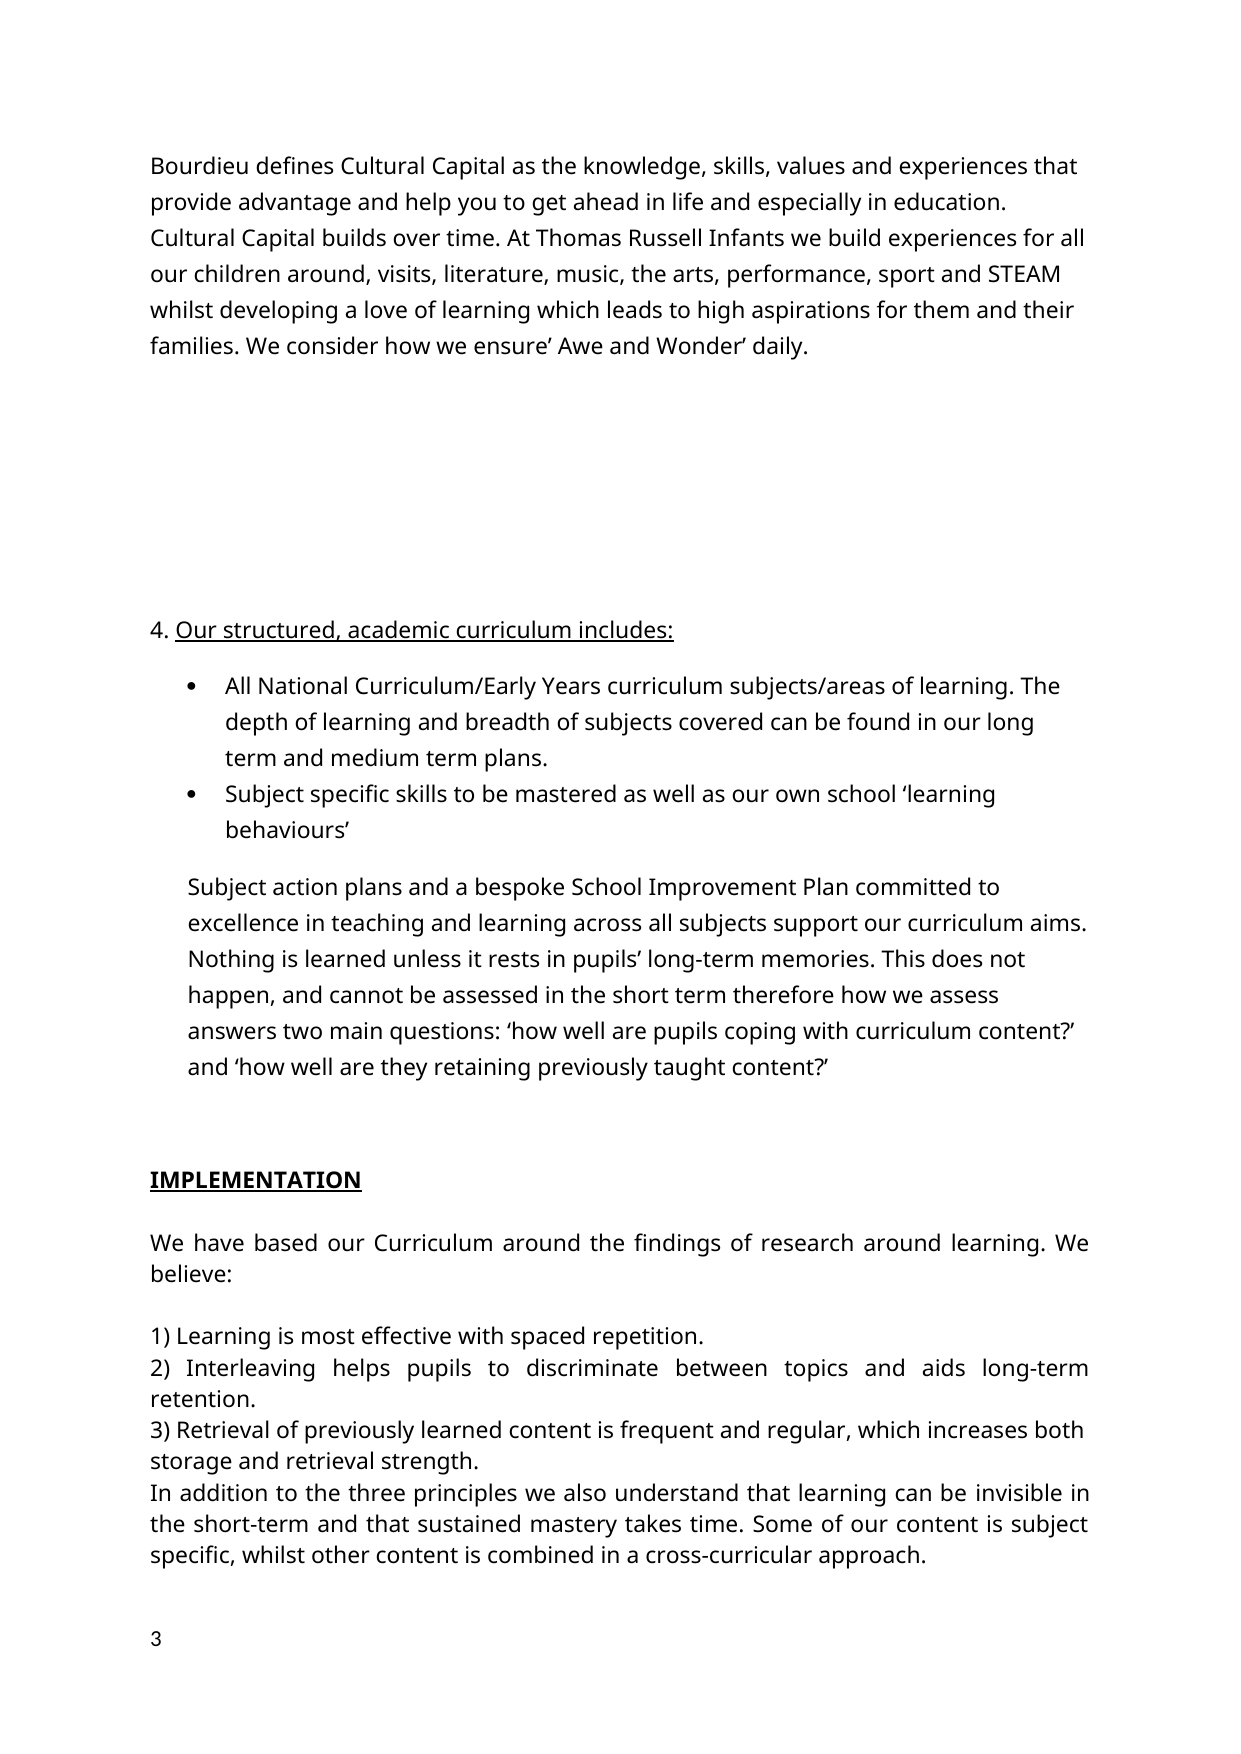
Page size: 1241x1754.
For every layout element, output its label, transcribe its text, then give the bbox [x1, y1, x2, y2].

list All National Curriculum/Early Years curriculum subjects/areas of learning. The depth of learning and breadth of subjects covered can be found in our long term and medium term plans. [187, 670, 1090, 773]
text Subject action plans and a bespoke School Improvement Plan committed to excellence in teaching and learning across all subjects support our curriculum aims. Nothing is learned unless it rests in pupils’ long-term memories. This does not happen, and cannot be assessed in the short term therefore how we assess answers two main questions: ‘how well are pupils coping with curriculum content?’ and ‘how well are they retaining previously taught content?’ [187, 871, 1090, 1082]
text In addition to the three principles we also understand that learning can be invisible in the short-term and that sustained mastery takes time. Some of our content is subject specific, whilst other content is combined in a cross-curricular approach. [150, 1477, 1090, 1570]
text We have based our Curriculum around the findings of research around learning. We believe: [150, 1227, 1090, 1289]
text Bourdieu defines Cultural Capital as the knowledge, skills, values and experiences that provide advantage and help you to get ahead in life and especially in education. Cultural Capital builds over time. At Thomas Russell Infants we build experiences for all our children around, visits, literature, music, the arts, performance, sport and STEAM whilst developing a love of learning which leads to high aspirations for them and their families. We consider how we ensure’ Awe and Wonder’ daily. [150, 150, 1090, 361]
text 3) Retrieval of previously learned content is frequent and regular, which increases both [150, 1414, 1090, 1445]
text IMPLEMENTATION [150, 1164, 1090, 1195]
text 4. Our structured, academic curriculum includes: [150, 613, 1090, 645]
text storage and retrieval strength. [150, 1445, 1090, 1477]
text 2) Interleaving helps pupils to discriminate between topics and aids long-term retention. [150, 1352, 1090, 1414]
list Subject specific skills to be mastered as well as our own school ‘learning behaviours’ [187, 778, 1090, 845]
text 1) Learning is most effective with spaced repetition. [150, 1320, 1090, 1352]
